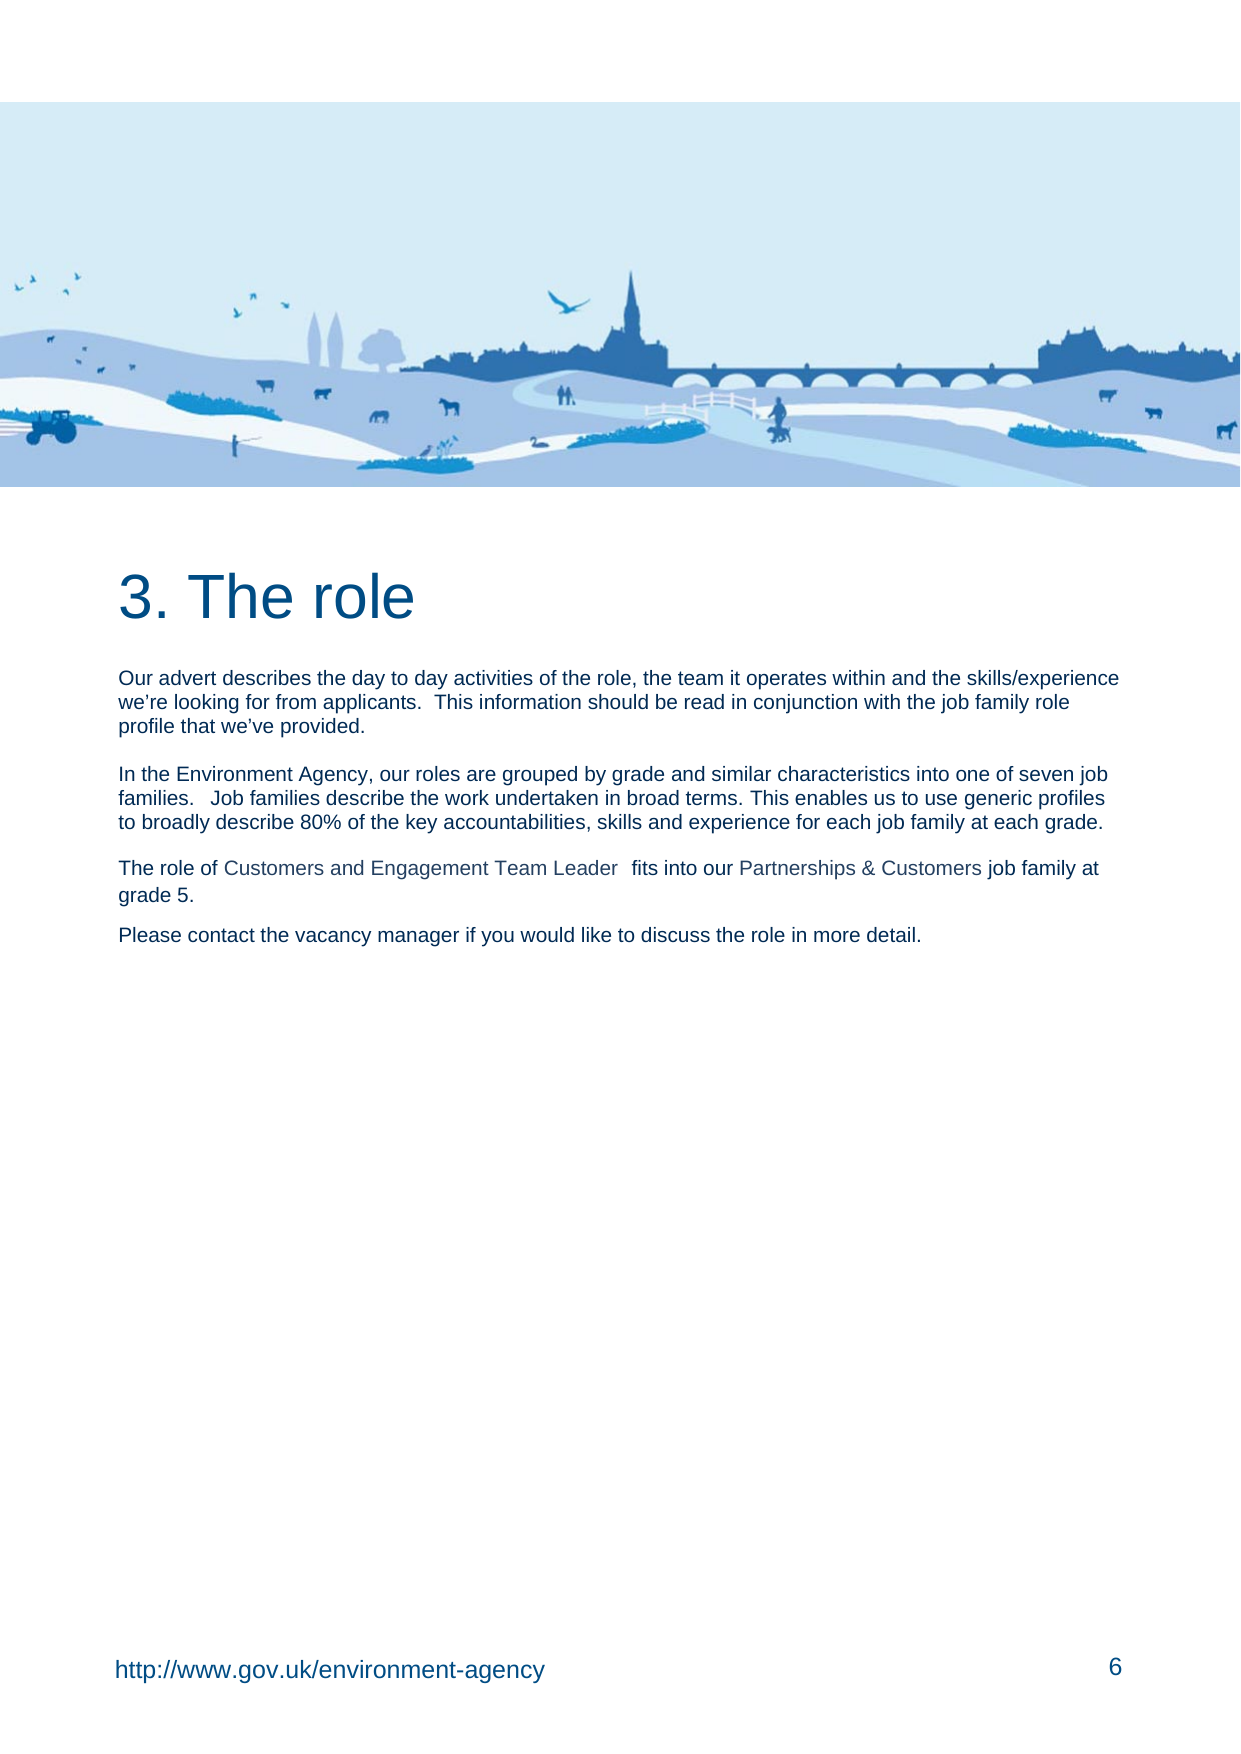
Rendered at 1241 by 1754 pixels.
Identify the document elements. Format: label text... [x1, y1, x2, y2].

text In the Environment Agency, our roles are grouped by grade and similar characteristics into one of seven job families. Job families describe the work undertaken in broad terms. This enables us to use generic profiles to broadly describe 80% of the key accountabilities, skills and experience for each job family at each grade. [118, 762, 1122, 834]
text Our advert describes the day to day activities of the role, the team it operates within and the skills/experience we’re looking for from applicants. This information should be read in conjunction with the job family role profile that we’ve provided. [118, 666, 1122, 738]
picture [0, 102, 1241, 487]
text 3. The role [118, 487, 1122, 631]
text The role of Customers and Engagement Team Leader fits into our Partnerships & Customers job family at grade 5. [118, 855, 1122, 907]
text Please contact the vacancy manager if you would like to discuss the role in more detail. [118, 923, 1122, 947]
